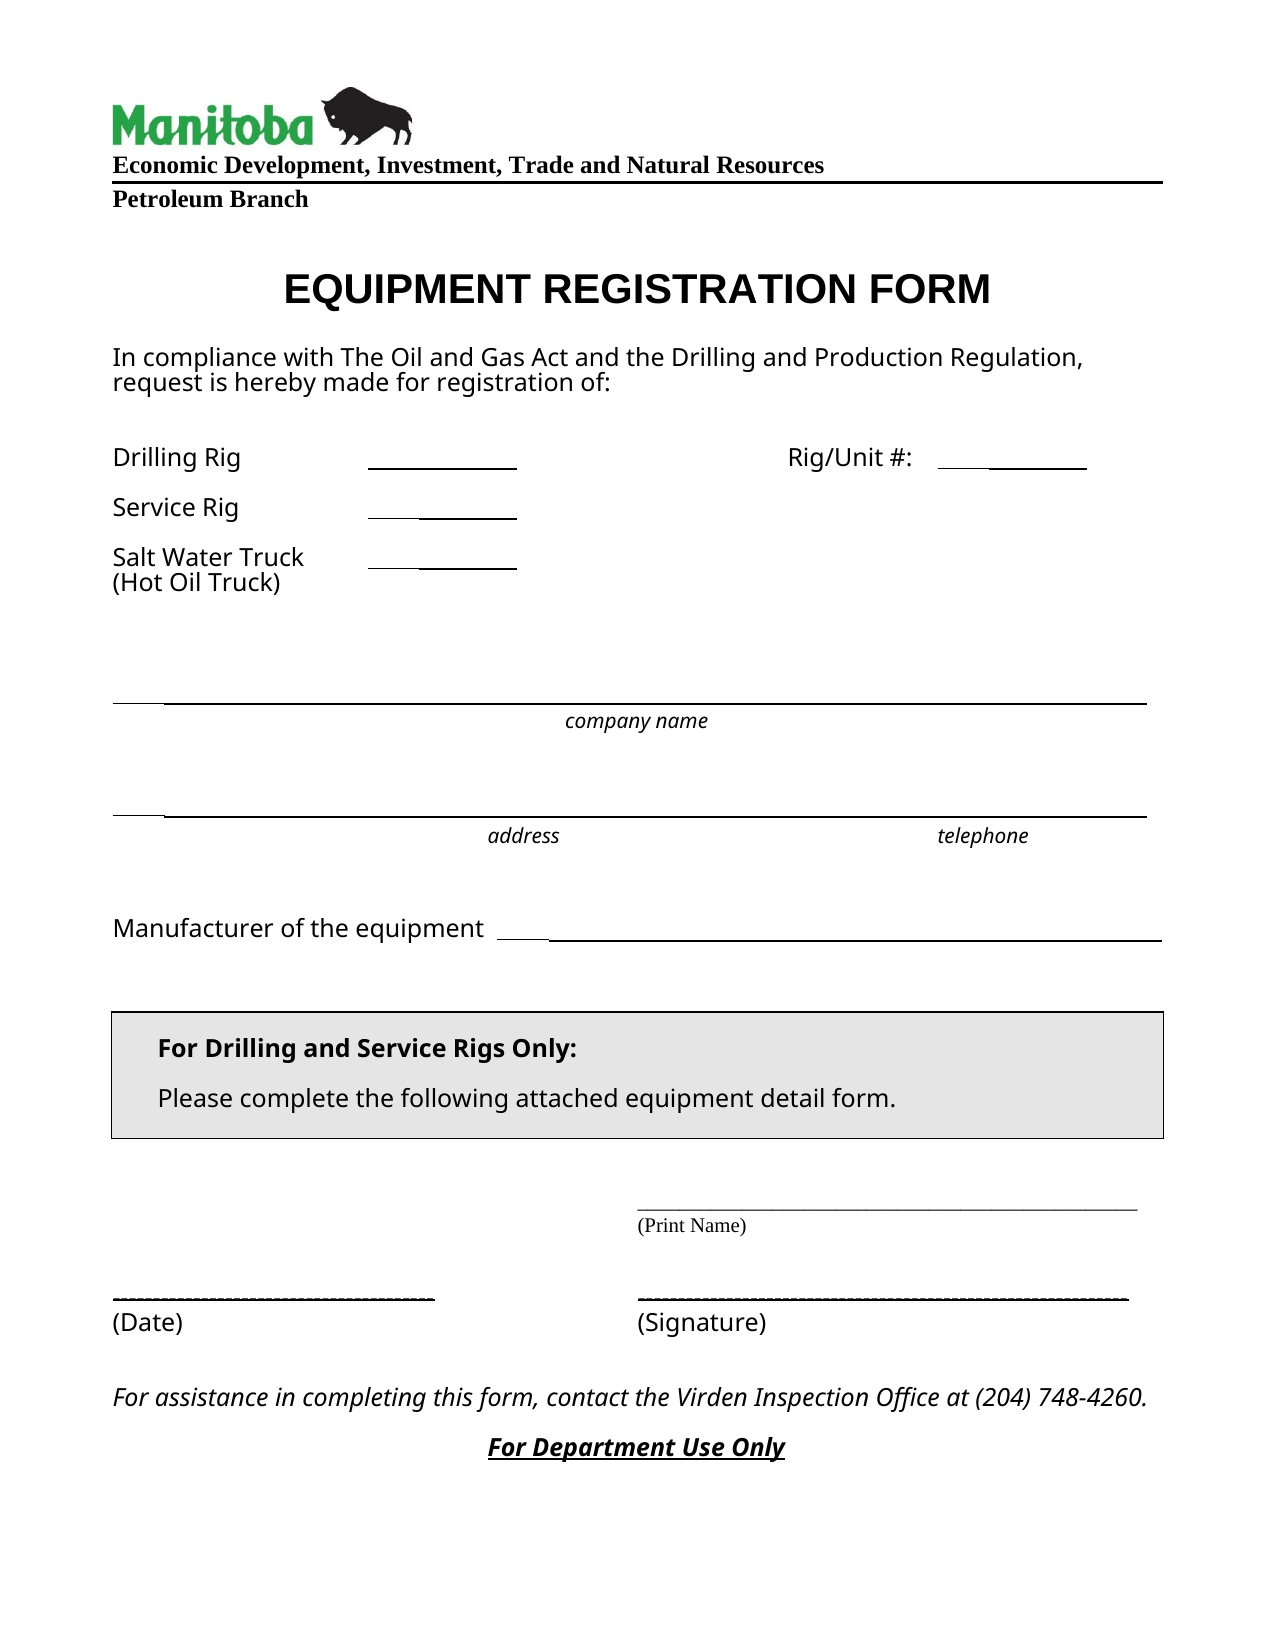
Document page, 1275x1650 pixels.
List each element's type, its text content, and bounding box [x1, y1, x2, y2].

text For Department Use Only [112, 1436, 1163, 1461]
text For Drilling and Service Rigs Only: Please complete the following attached equipment detail form. [112, 1013, 1163, 1138]
text Manufacturer of the equipment [112, 918, 1163, 943]
text In compliance with The Oil and Gas Act and the Drilling and Production Regulation, request is hereby made for registration of: [112, 346, 1163, 396]
text ________________________________________________ [112, 1189, 1163, 1213]
text Drilling Rig Rig/Unit #: [112, 446, 1163, 471]
text (Date) (Signature) [112, 1311, 1163, 1336]
text EQUIPMENT REGISTRATION FORM [112, 271, 1163, 312]
text address telephone [112, 821, 1163, 850]
text company name [112, 709, 1163, 734]
text (Print Name) [112, 1213, 1163, 1237]
text (Hot Oil Truck) [112, 571, 1163, 596]
text Economic Development, Investment, Trade and Natural Resources [112, 150, 1163, 181]
text Petroleum Branch [112, 184, 1163, 213]
text ---------------------------------------- ------------------------------------------------------------- [112, 1286, 1163, 1311]
text Service Rig [112, 496, 1163, 521]
text For assistance in completing this form, contact the Virden Inspection Office at (204) 748-4260. [112, 1386, 1163, 1411]
text Salt Water Truck [112, 546, 1163, 571]
picture [112, 87, 413, 151]
